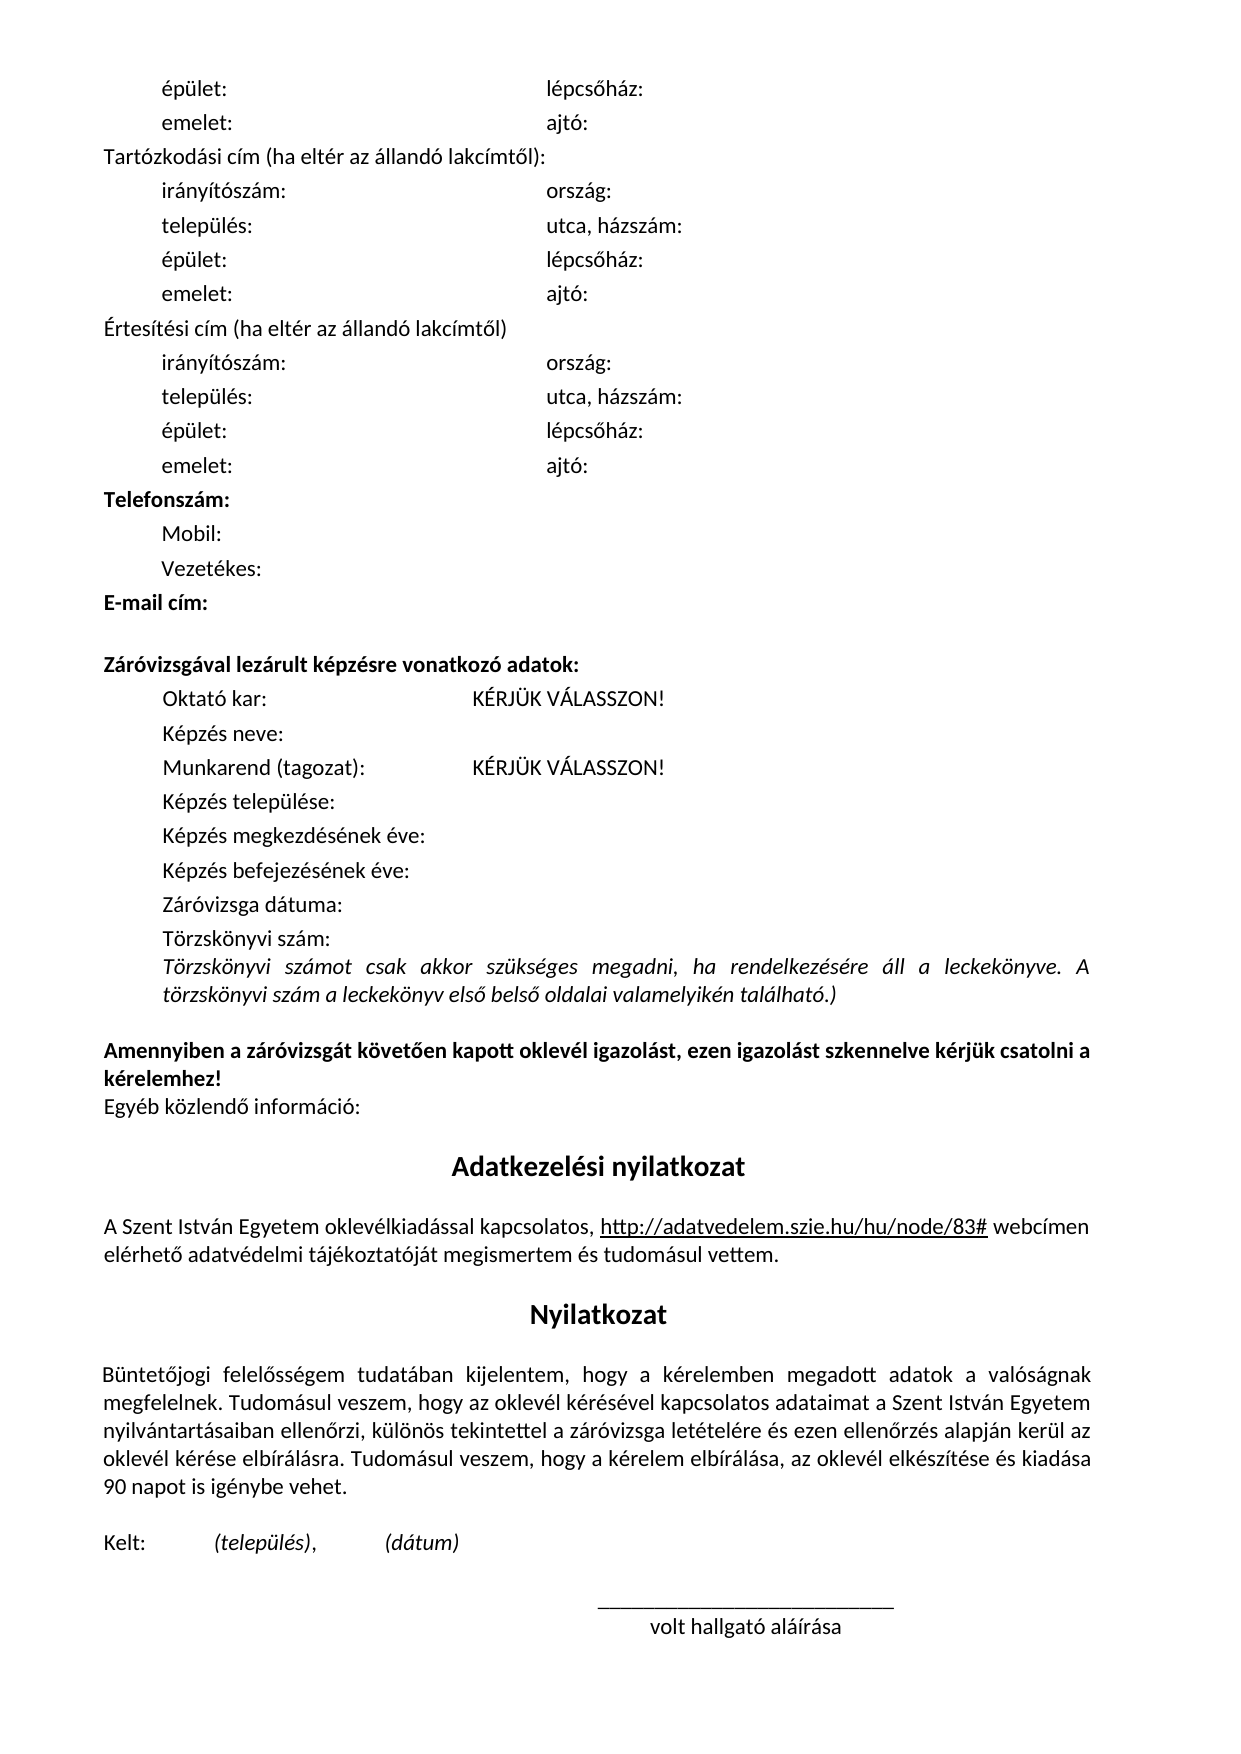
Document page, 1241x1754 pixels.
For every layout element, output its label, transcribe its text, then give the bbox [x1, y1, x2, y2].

text Nyilatkozat [103, 1296, 1093, 1332]
text Képzés települése: [103, 787, 1093, 815]
text irányítószám: ország: [161, 348, 1093, 376]
text Vezetékes: [104, 554, 1093, 582]
text Kelt: (település), (dátum) [103, 1528, 1093, 1556]
text Munkarend (tagozat): [103, 753, 1093, 781]
text Értesítési cím (ha eltér az állandó lakcímtől) [103, 314, 1093, 342]
text Képzés megkezdésének éve: [103, 822, 1093, 849]
text Törzskönyvi számot csak akkor szükséges megadni, ha rendelkezésére áll a leckekönyve. A törzskönyvi szám a leckekönyv első belső oldalai valamelyikén található.) [162, 952, 1093, 1008]
text E-mail cím: [103, 588, 1093, 616]
text Büntetőjogi felelősségem tudatában kijelentem, hogy a kérelemben megadott adatok a valóságnak megfelelnek. Tudomásul veszem, hogy az oklevél kérésével kapcsolatos adataimat a Szent István Egyetem nyilvántartásaiban ellenőrzi, különös tekintettel a záróvizsga letételére és ezen ellenőrzés alapján kerül az oklevél kérése elbírálásra. Tudomásul veszem, hogy a kérelem elbírálása, az oklevél elkészítése és kiadása 90 napot is igénybe vehet. [102, 1360, 1093, 1500]
text település: utca, házszám: [161, 382, 1093, 410]
text épület: lépcsőház: [161, 74, 1093, 102]
text __________________________ [325, 1584, 1093, 1612]
text Képzés neve: [103, 719, 1093, 747]
text épület: lépcsőház: [161, 417, 1093, 444]
text A Szent István Egyetem oklevélkiadással kapcsolatos, http://adatvedelem.szie.hu/hu/node/83# webcímen elérhető adatvédelmi tájékoztatóját megismertem és tudomásul vettem. [103, 1212, 1093, 1268]
text Záróvizsga dátuma: [103, 890, 1093, 918]
text emelet: ajtó: [161, 108, 1093, 136]
text Záróvizsgával lezárult képzésre vonatkozó adatok: [103, 650, 1093, 678]
text Egyéb közlendő információ: [103, 1092, 1093, 1121]
text irányítószám: ország: [161, 177, 1093, 205]
text épület: lépcsőház: [161, 245, 1093, 273]
text Tartózkodási cím (ha eltér az állandó lakcímtől): [103, 142, 1093, 170]
text Amennyiben a záróvizsgát követően kapott oklevél igazolást, ezen igazolást szkennelve kérjük csatolni a kérelemhez! [103, 1036, 1093, 1092]
text Képzés befejezésének éve: [103, 856, 1093, 884]
text volt hallgató aláírása [325, 1612, 1093, 1640]
text Adatkezelési nyilatkozat [103, 1148, 1093, 1184]
text Mobil: [161, 519, 1093, 547]
text Törzskönyvi szám: [103, 924, 1093, 952]
text Telefonszám: [103, 485, 1093, 513]
text emelet: ajtó: [161, 451, 1093, 479]
text Oktató kar: [103, 684, 1093, 712]
text település: utca, házszám: [161, 211, 1093, 239]
text emelet: ajtó: [161, 279, 1093, 307]
